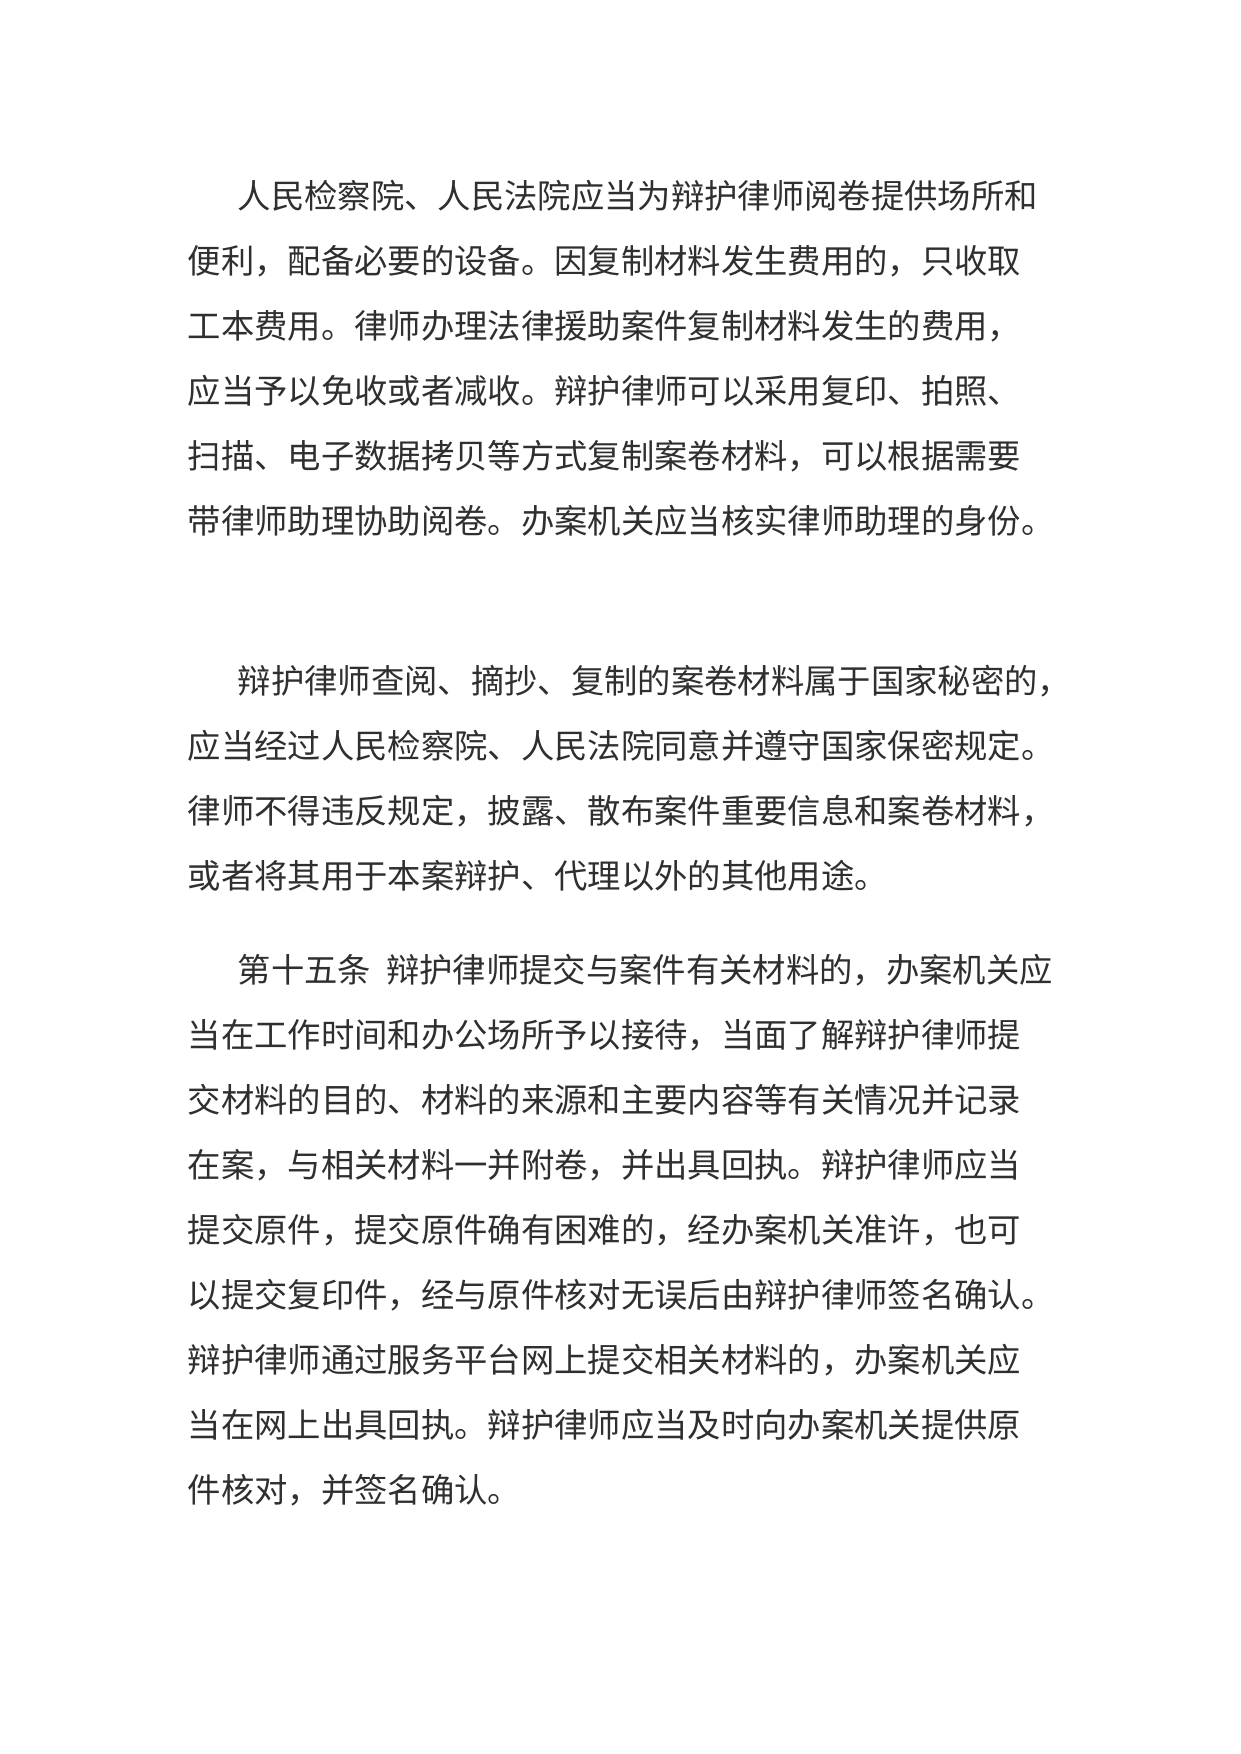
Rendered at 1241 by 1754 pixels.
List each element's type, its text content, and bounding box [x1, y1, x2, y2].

text 第十五条 辩护律师提交与案件有关材料的，办案机关应当在工作时间和办公场所予以接待，当面了解辩护律师提交材料的目的、材料的来源和主要内容等有关情况并记录在案，与相关材料一并附卷，并出具回执。辩护律师应当提交原件，提交原件确有困难的，经办案机关准许，也可以提交复印件，经与原件核对无误后由辩护律师签名确认。辩护律师通过服务平台网上提交相关材料的，办案机关应当在网上出具回执。辩护律师应当及时向办案机关提供原件核对，并签名确认。 [187, 935, 1053, 1520]
text 人民检察院、人民法院应当为辩护律师阅卷提供场所和便利，配备必要的设备。因复制材料发生费用的，只收取工本费用。律师办理法律援助案件复制材料发生的费用，应当予以免收或者减收。辩护律师可以采用复印、拍照、扫描、电子数据拷贝等方式复制案卷材料，可以根据需要带律师助理协助阅卷。办案机关应当核实律师助理的身份。 [187, 162, 1053, 617]
text 辩护律师查阅、摘抄、复制的案卷材料属于国家秘密的，应当经过人民检察院、人民法院同意并遵守国家保密规定。律师不得违反规定，披露、散布案件重要信息和案卷材料，或者将其用于本案辩护、代理以外的其他用途。 [187, 646, 1053, 906]
